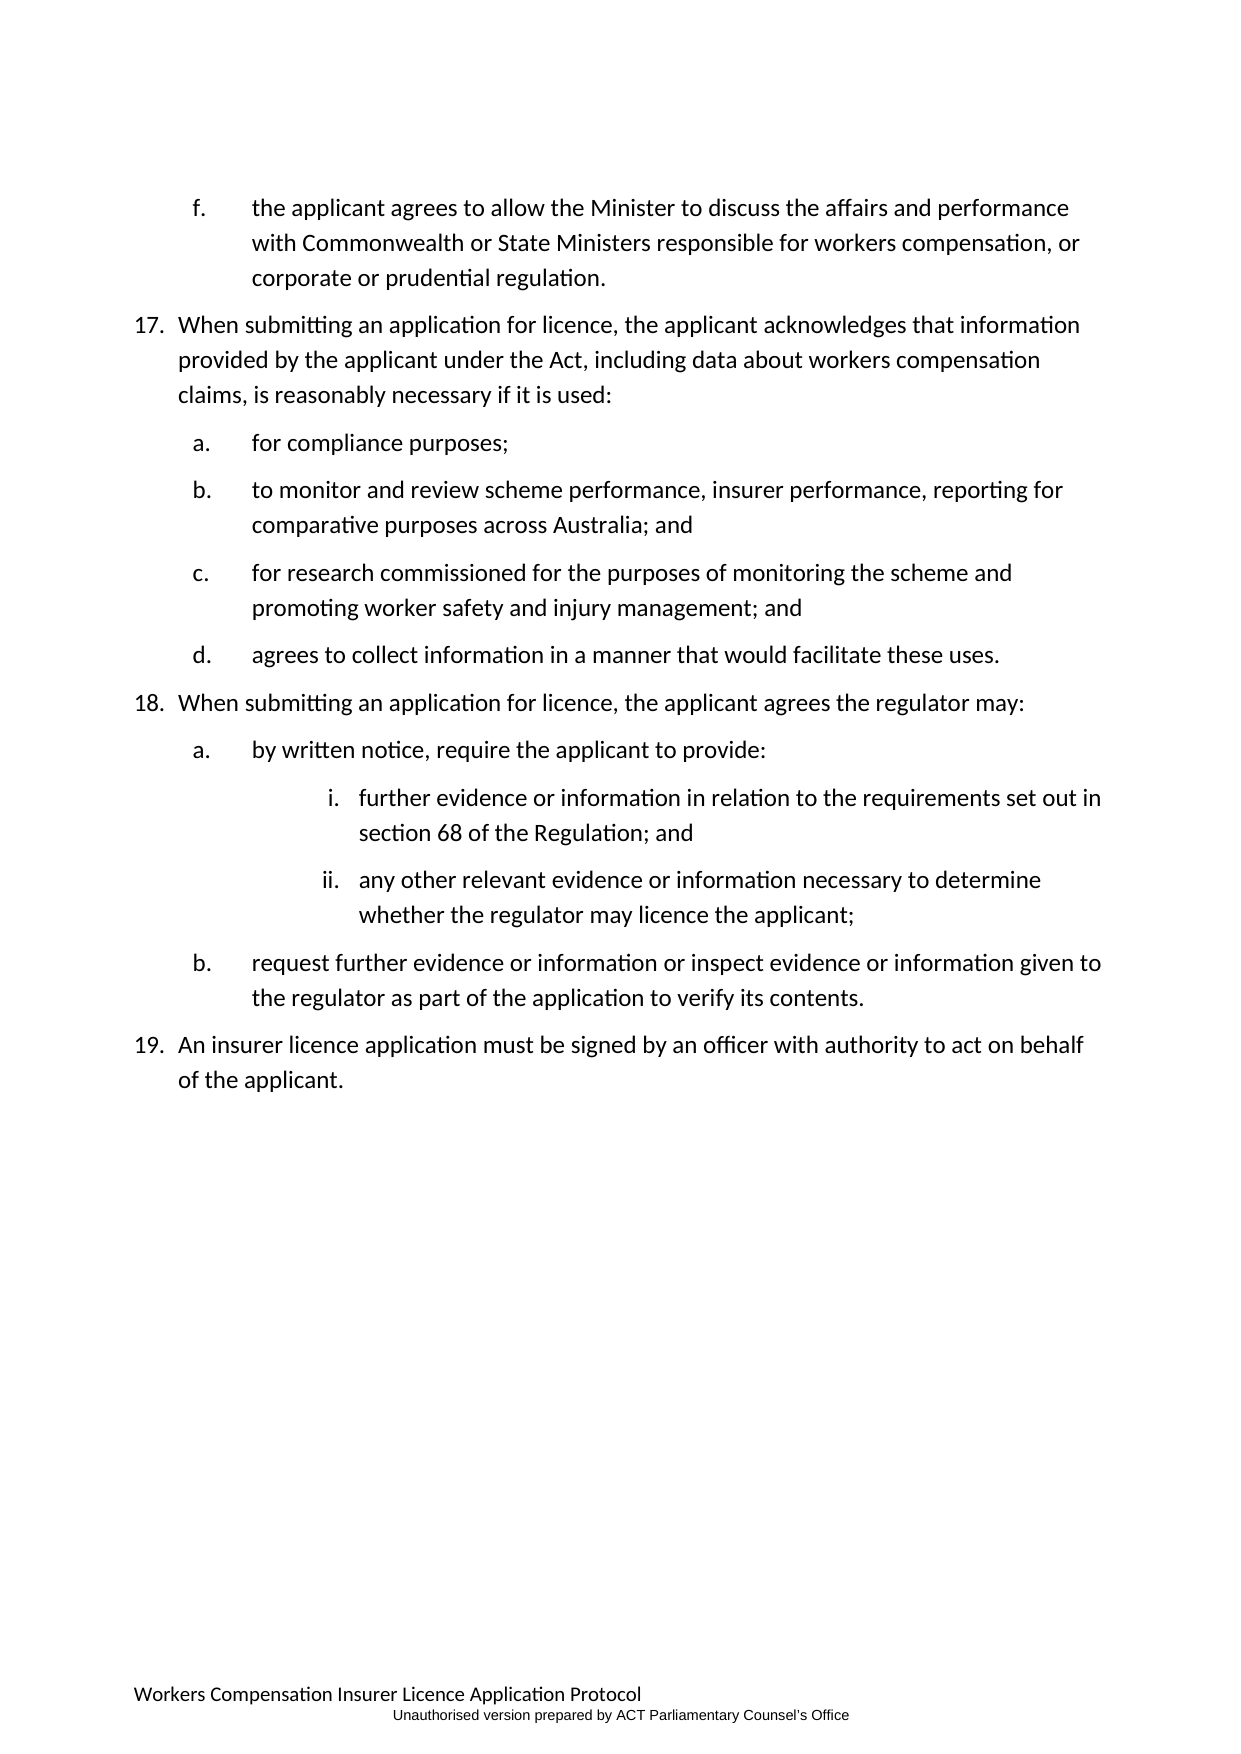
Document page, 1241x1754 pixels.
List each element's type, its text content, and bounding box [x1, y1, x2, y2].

list for compliance purposes; [192, 427, 1109, 457]
list to monitor and review scheme performance, insurer performance, reporting for comparative purposes across Australia; and [192, 474, 1109, 540]
list for research commissioned for the purposes of monitoring the scheme and promoting worker safety and injury management; and [192, 557, 1109, 622]
list any other relevant evidence or information necessary to determine whether the regulator may licence the applicant; [340, 864, 1109, 930]
list When submitting an application for licence, the applicant agrees the regulator may: [133, 687, 1109, 717]
list further evidence or information in relation to the requirements set out in section 68 of the Regulation; and [340, 782, 1109, 847]
list request further evidence or information or inspect evidence or information given to the regulator as part of the application to verify its contents. [192, 947, 1109, 1012]
list agrees to collect information in a manner that would facilitate these uses. [192, 639, 1109, 670]
list the applicant agrees to allow the Minister to discuss the affairs and performance with Commonwealth or State Ministers responsible for workers compensation, or corporate or prudential regulation. [192, 192, 1109, 292]
list When submitting an application for licence, the applicant acknowledges that information provided by the applicant under the Act, including data about workers compensation claims, is reasonably necessary if it is used: [133, 309, 1109, 410]
list An insurer licence application must be signed by an officer with authority to act on behalf of the applicant. [133, 1029, 1109, 1095]
list by written notice, require the applicant to provide: [192, 734, 1109, 765]
